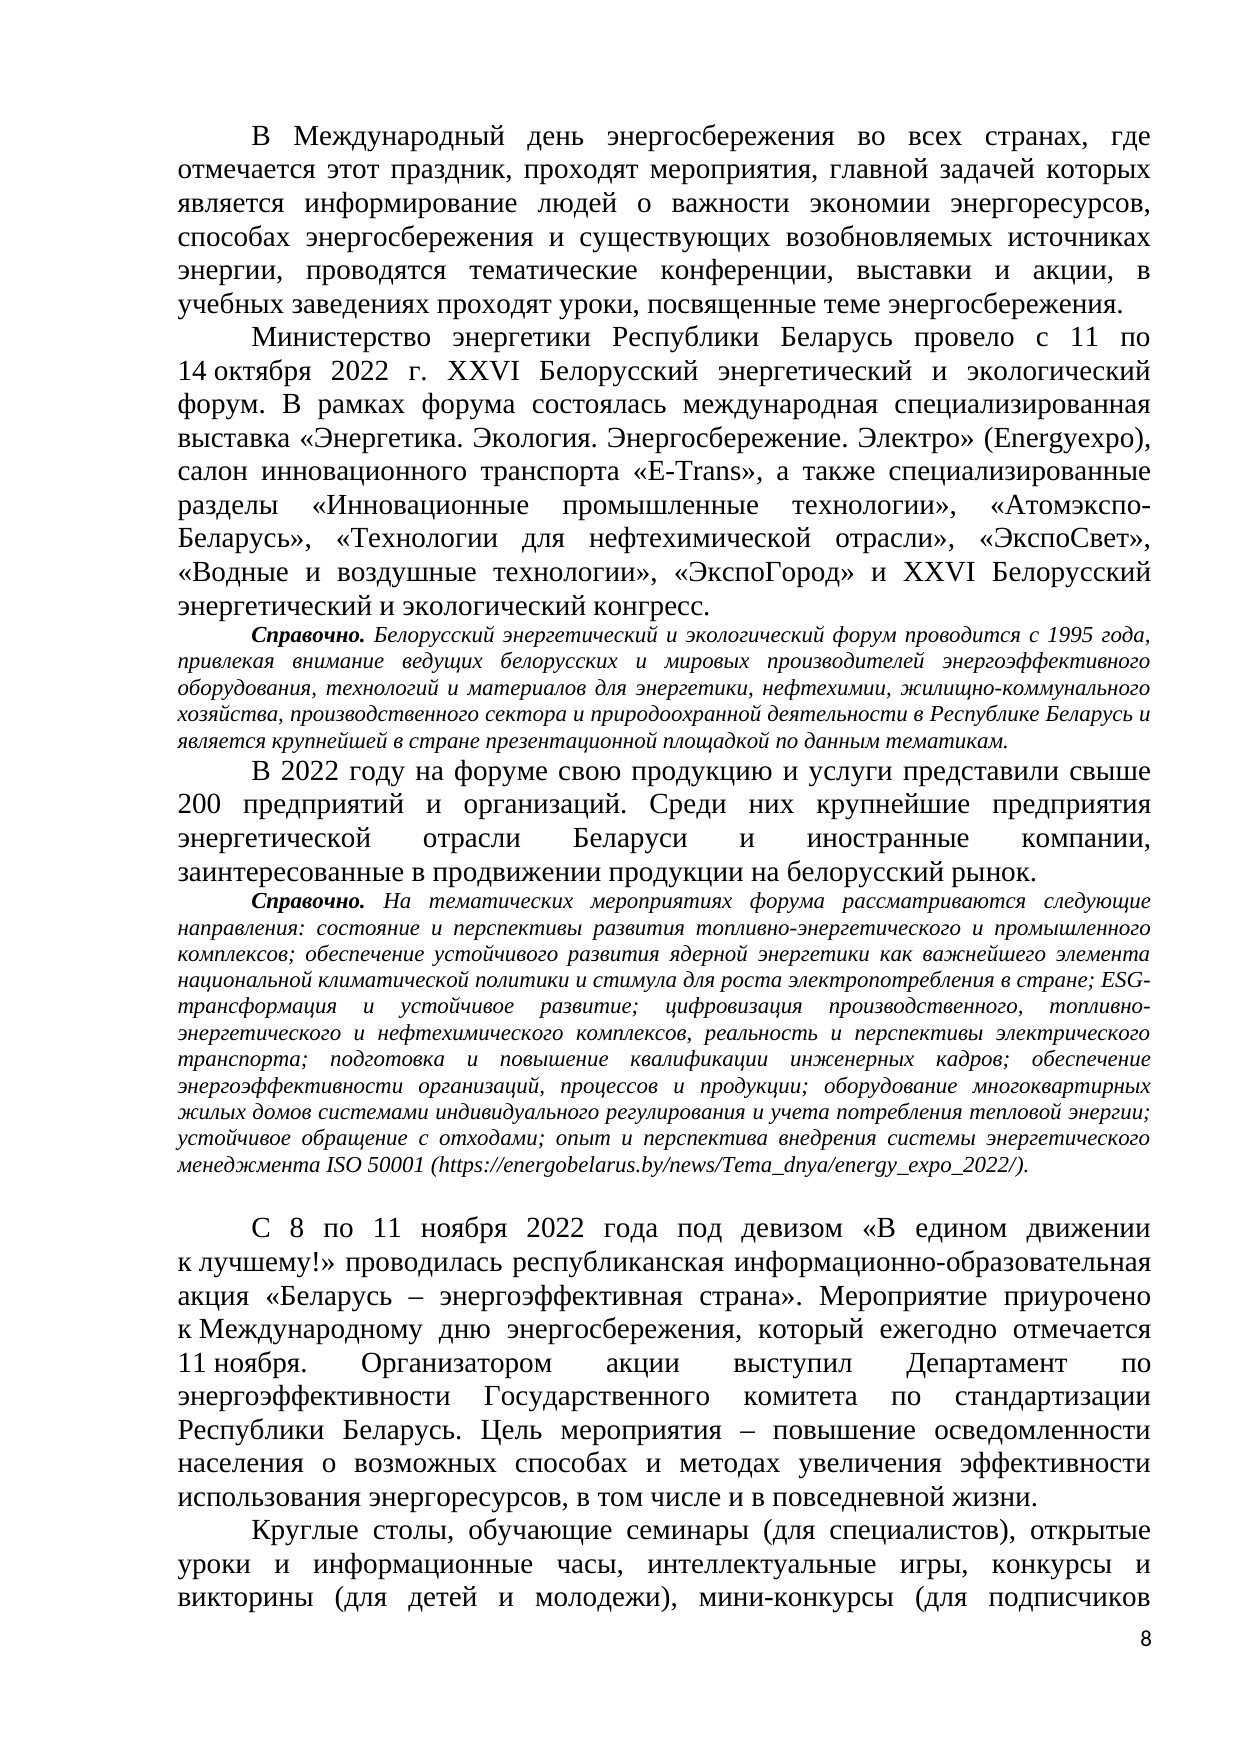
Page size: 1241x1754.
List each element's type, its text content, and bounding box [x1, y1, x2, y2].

text С 8 по 11 ноября 2022 года под девизом «В едином движении к лучшему!» проводилась республиканская информационно-образовательная акция «Беларусь – энергоэффективная страна». Мероприятие приурочено к Международному дню энергосбережения, который ежегодно отмечается 11 ноября. Организатором акции выступил Департамент по энергоэффективности Государственного комитета по стандартизации Республики Беларусь. Цель мероприятия – повышение осведомленности населения о возможных способах и методах увеличения эффективности использования энергоресурсов, в том числе и в повседневной жизни. [177, 1211, 1152, 1512]
text В 2022 году на форуме свою продукцию и услуги представили свыше 200 предприятий и организаций. Среди них крупнейшие предприятия энергетической отрасли Беларуси и иностранные компании, заинтересованные в продвижении продукции на белорусский рынок. [177, 753, 1152, 887]
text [177, 1512, 1152, 1613]
text В Международный день энергосбережения во всех странах, где отмечается этот праздник, проходят мероприятия, главной задачей которых является информирование людей о важности экономии энергоресурсов, способах энергосбережения и существующих возобновляемых источниках энергии, проводятся тематические конференции, выставки и акции, в учебных заведениях проходят уроки, посвященные теме энергосбережения. [177, 118, 1152, 319]
text Министерство энергетики Республики Беларусь провело с 11 по 14 октября 2022 г. XXVI Белорусский энергетический и экологический форум. В рамках форума состоялась международная специализированная выставка «Энергетика. Экология. Энергосбережение. Электро» (Energyexpo), салон инновационного транспорта «E-Trans», а также специализированные разделы «Инновационные промышленные технологии», «Атомэкспо-Беларусь», «Технологии для нефтехимической отрасли», «ЭкспоСвет», «Водные и воздушные технологии», «ЭкспоГород» и XXVI Белорусский энергетический и экологический конгресс. [177, 319, 1152, 621]
text Справочно. Белорусский энергетический и экологический форум проводится с 1995 года, привлекая внимание ведущих белорусских и мировых производителей энергоэффективного оборудования, технологий и материалов для энергетики, нефтехимии, жилищно-коммунального хозяйства, производственного сектора и природоохранной деятельности в Республике Беларусь и является крупнейшей в стране презентационной площадкой по данным тематикам. [177, 621, 1152, 753]
text Справочно. На тематических мероприятиях форума рассматриваются следующие направления: состояние и перспективы развития топливно-энергетического и промышленного комплексов; обеспечение устойчивого развития ядерной энергетики как важнейшего элемента национальной климатической политики и стимула для роста электропотребления в стране; ESG-трансформация и устойчивое развитие; цифровизация производственного, топливно-энергетического и нефтехимического комплексов, реальность и перспективы электрического транспорта; подготовка и повышение квалификации инженерных кадров; обеспечение энергоэффективности организаций, процессов и продукции; оборудование многоквартирных жилых домов системами индивидуального регулирования и учета потребления тепловой энергии; устойчивое обращение с отходами; опыт и перспектива внедрения системы энергетического менеджмента ISO 50001 (https://energobelarus.by/news/Tema_dnya/energy_expo_2022/). [177, 887, 1152, 1177]
